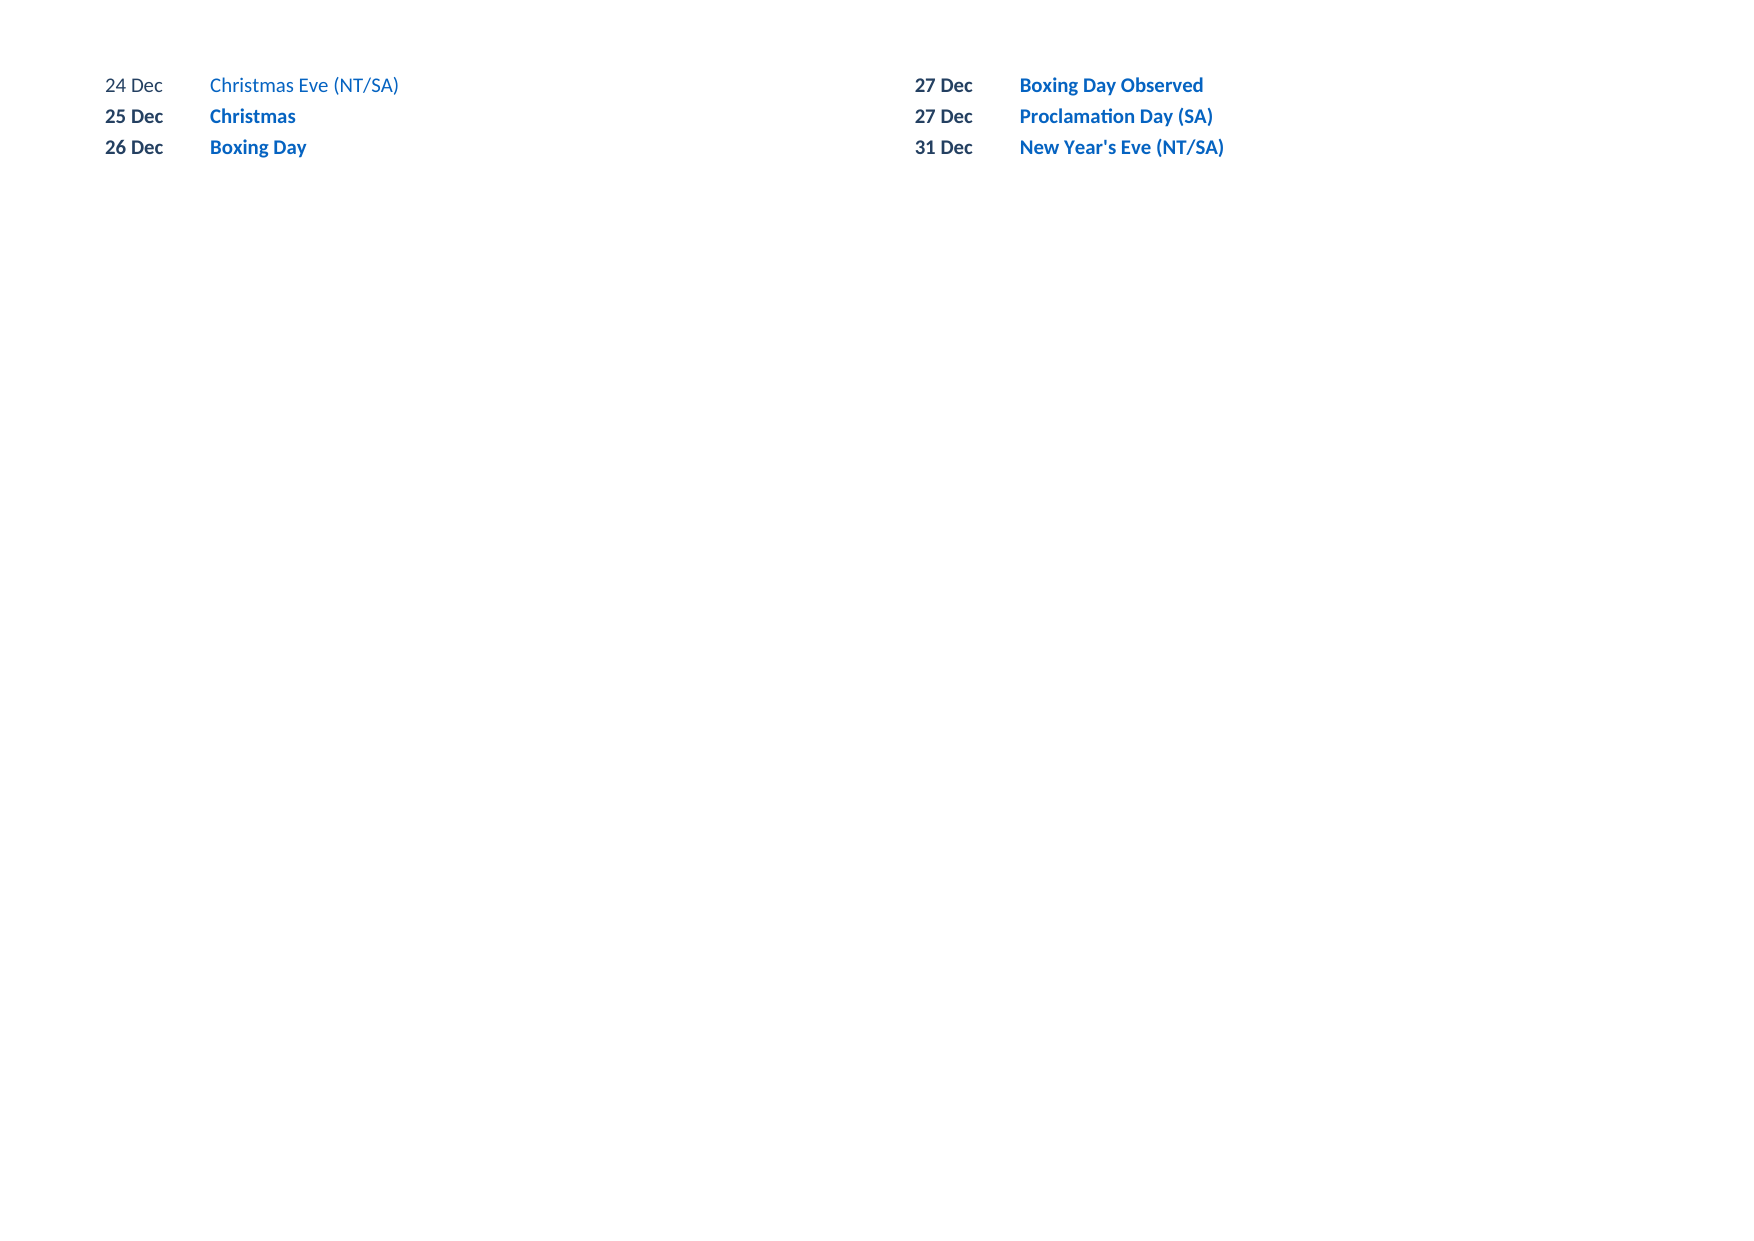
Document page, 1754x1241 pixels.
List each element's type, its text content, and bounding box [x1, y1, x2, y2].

text 25 Dec Christmas [105, 107, 839, 127]
text 24 Dec Christmas Eve (NT/SA) [105, 76, 839, 97]
text 26 Dec Boxing Day [105, 138, 839, 158]
text 31 Dec New Year's Eve (NT/SA) [914, 138, 1649, 158]
text 27 Dec Boxing Day Observed [914, 76, 1649, 97]
text 27 Dec Proclamation Day (SA) [914, 107, 1649, 127]
